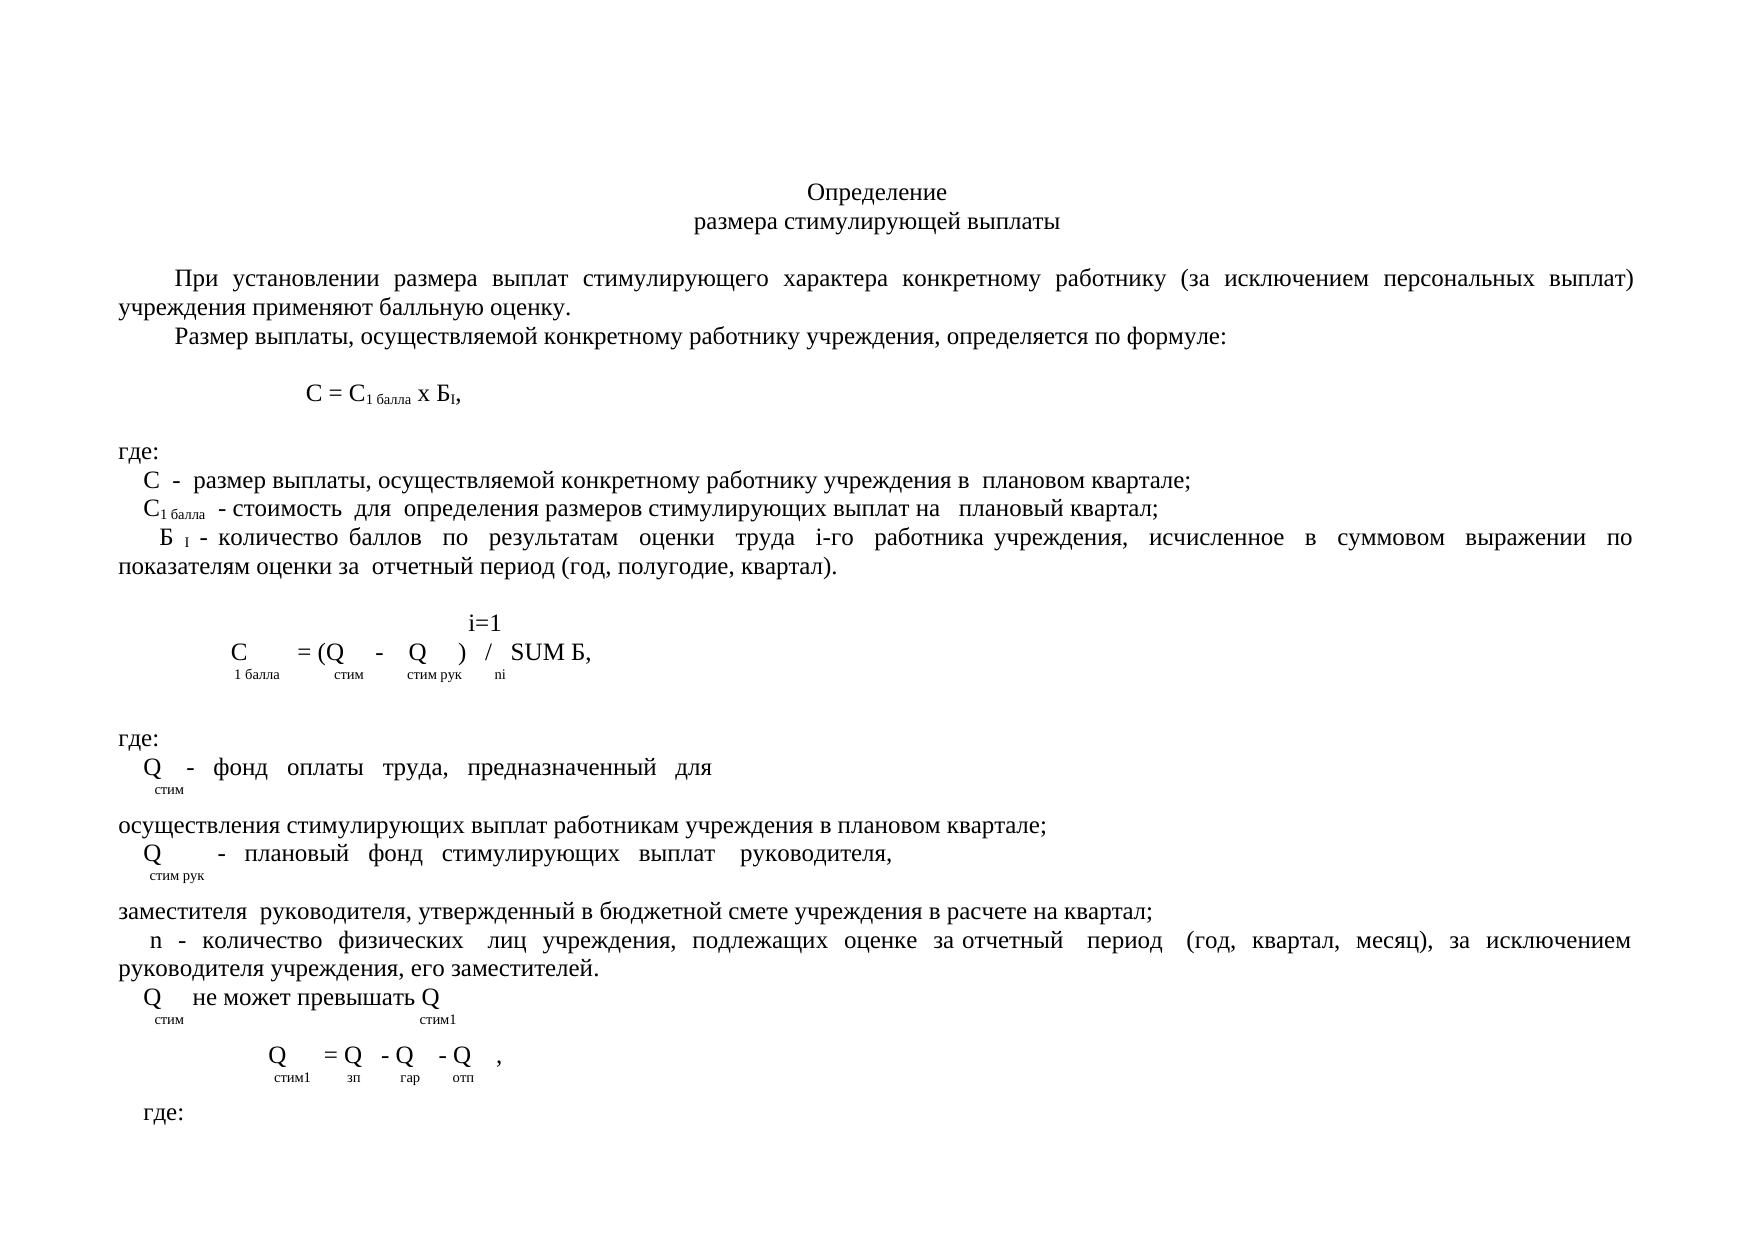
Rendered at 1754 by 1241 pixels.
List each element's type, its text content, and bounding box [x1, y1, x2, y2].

text Q - плановый фонд стимулирующих выплат руководителя, [118, 838, 1636, 867]
text где: [118, 436, 1636, 465]
text стим1 зп гар отп [118, 1068, 1636, 1097]
text где: [118, 1097, 1636, 1126]
text стим стим1 [118, 1011, 1636, 1040]
text Q не может превышать Q [118, 982, 1636, 1011]
text стим [118, 781, 1636, 810]
text С = С1 балла x БI, [118, 378, 1636, 407]
text заместителя руководителя, утвержденный в бюджетной смете учреждения в расчете на квартал; [118, 896, 1636, 925]
text стим рук [118, 867, 1636, 896]
text С = (Q - Q ) / SUM Б, [118, 637, 1636, 666]
text i=1 [118, 608, 1636, 637]
text Б I - количество баллов по результатам оценки труда i-го работника учреждения, исчисленное в суммовом выражении по показателям оценки за отчетный период (год, полугодие, квартал). [118, 522, 1636, 580]
text С - размер выплаты, осуществляемой конкретному работнику учреждения в плановом квартале; [118, 465, 1636, 493]
text осуществления стимулирующих выплат работникам учреждения в плановом квартале; [118, 810, 1636, 838]
text Определение [118, 177, 1636, 206]
text размера стимулирующей выплаты [118, 206, 1636, 235]
text Q - фонд оплаты труда, предназначенный для [118, 752, 1636, 781]
text 1 балла стим стим рук ni [118, 666, 1636, 695]
text При установлении размера выплат стимулирующего характера конкретному работнику (за исключением персональных выплат) учреждения применяют балльную оценку. [118, 263, 1636, 321]
text Размер выплаты, осуществляемой конкретному работнику учреждения, определяется по формуле: [118, 321, 1636, 350]
text n - количество физических лиц учреждения, подлежащих оценке за отчетный период (год, квартал, месяц), за исключением руководителя учреждения, его заместителей. [118, 925, 1636, 982]
text С1 балла - стоимость для определения размеров стимулирующих выплат на плановый квартал; [118, 493, 1636, 522]
text где: [118, 723, 1636, 752]
text Q = Q - Q - Q , [118, 1040, 1636, 1068]
